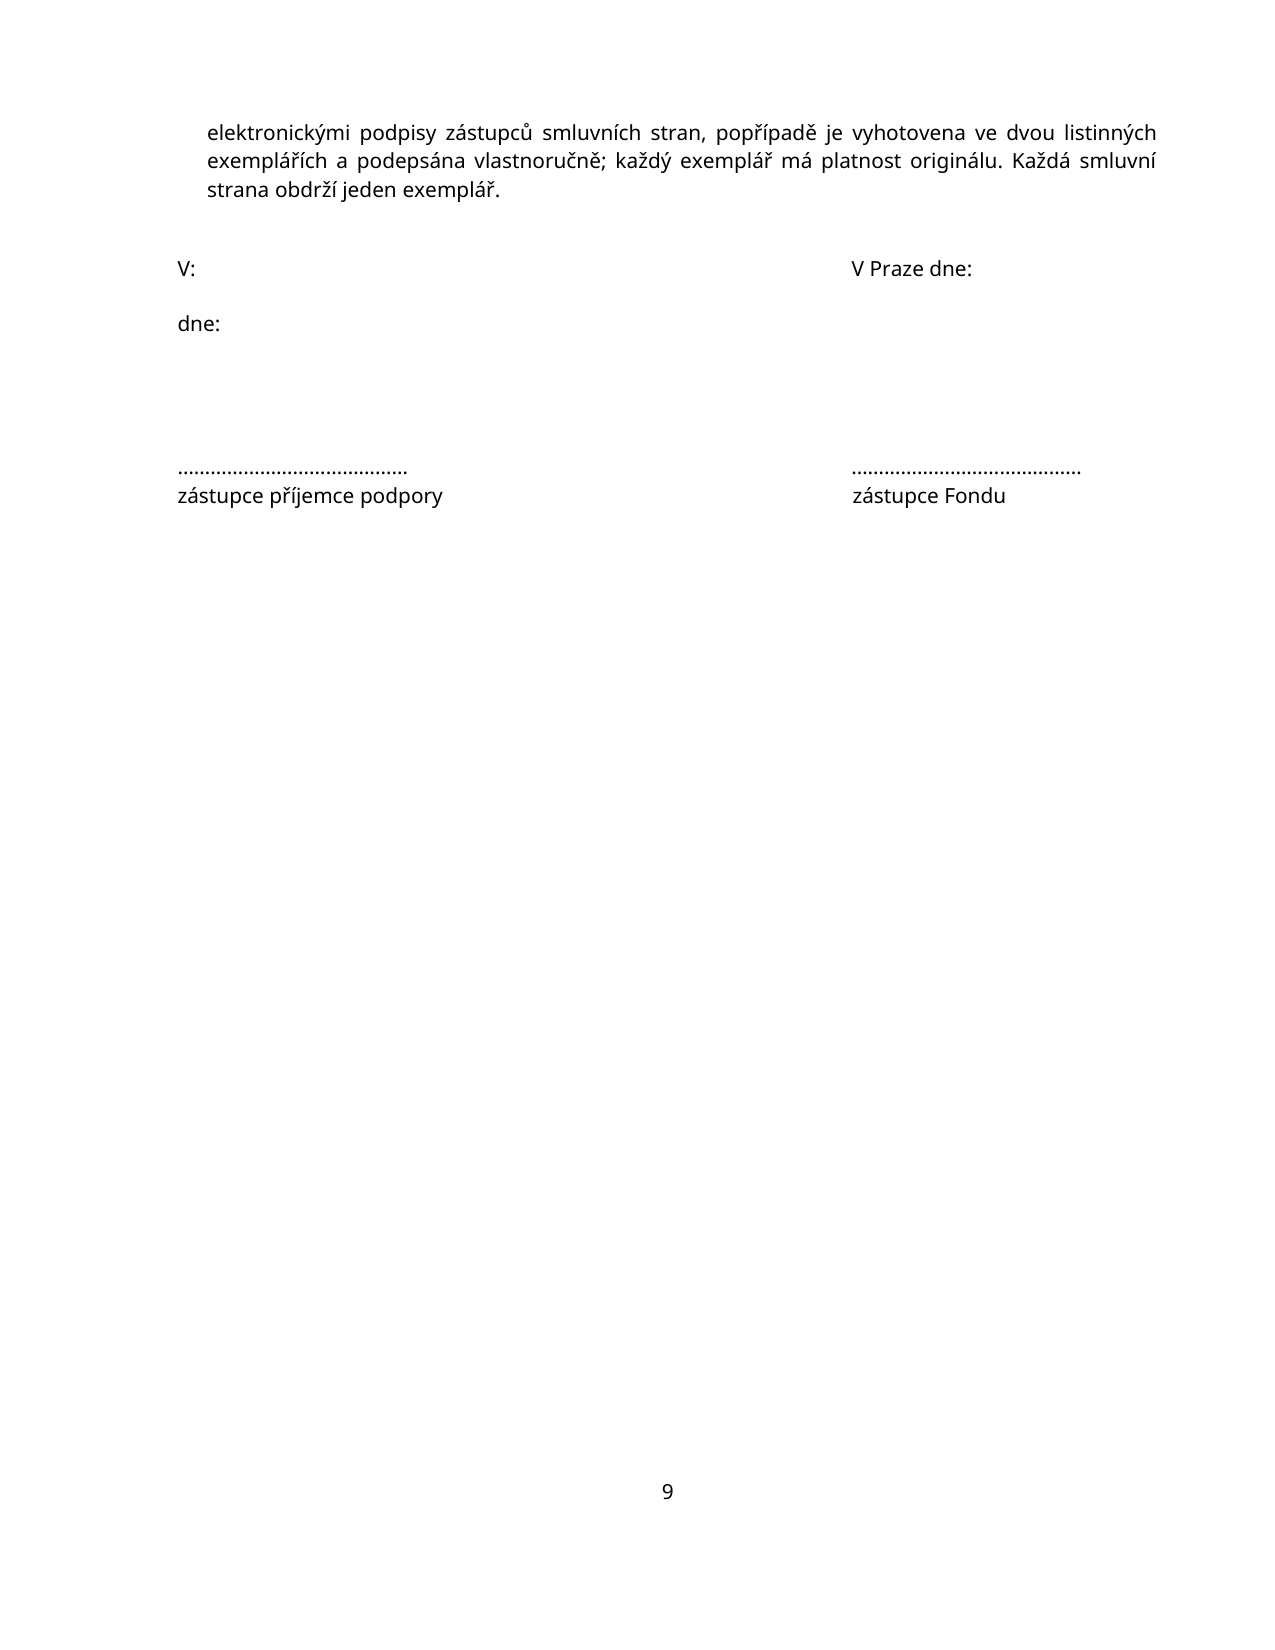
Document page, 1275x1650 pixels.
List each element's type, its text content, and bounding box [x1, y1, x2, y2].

text zástupce příjemce podpory zástupce Fondu [177, 481, 1169, 509]
text dne: [177, 309, 1169, 337]
text V: V Praze dne: [177, 254, 1169, 283]
text elektronickými podpisy zástupců smluvních stran, popřípadě je vyhotovena ve dvou listinných exemplářích a podepsána vlastnoručně; každý exemplář má platnost originálu. Každá smluvní strana obdrží jeden exemplář. [207, 118, 1157, 203]
text …………………………………… …………………………………… [177, 452, 1169, 481]
